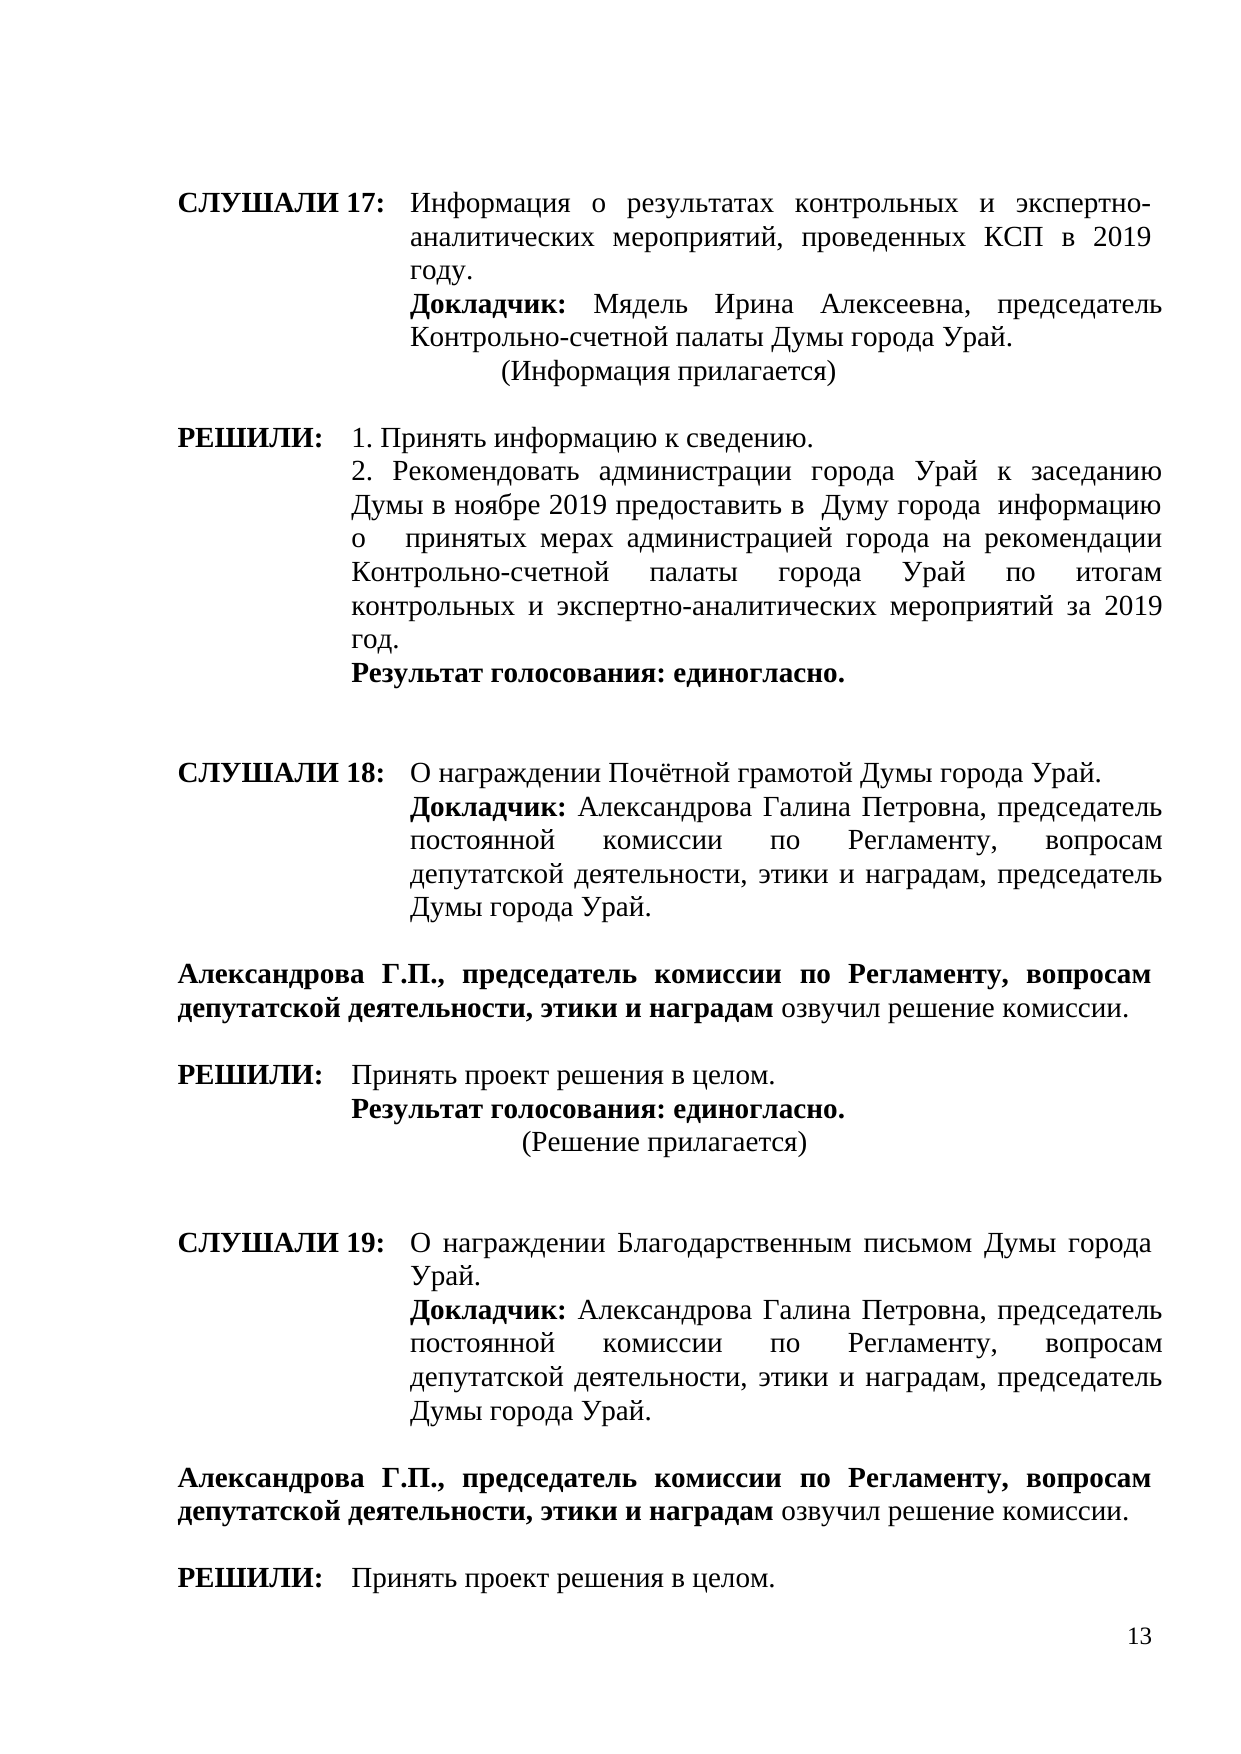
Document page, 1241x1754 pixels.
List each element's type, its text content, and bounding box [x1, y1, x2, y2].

text Александрова Г.П., председатель комиссии по Регламенту, вопросам депутатской деятельности, этики и наградам озвучил решение комиссии. [177, 957, 1152, 1024]
text Александрова Г.П., председатель комиссии по Регламенту, вопросам депутатской деятельности, этики и наградам озвучил решение комиссии. [177, 1460, 1152, 1527]
table_header СЛУШАЛИ 18: [166, 755, 399, 957]
table_header РЕШИЛИ: [166, 420, 340, 688]
table_header О награждении Благодарственным письмом Думы города Урай. Докладчик: Александрова Галина Петровна, председатель постоянной комиссии по Регламенту, вопросам депутатской деятельности, этики и наградам, председатель Думы города Урай. [399, 1225, 1163, 1426]
text (Решение прилагается) [177, 1124, 1152, 1158]
table_header 1. Принять информацию к сведению. 2. Рекомендовать администрации города Урай к заседанию Думы в ноябре 2019 предоставить в Думу города информацию о принятых мерах администрацией города на рекомендации Контрольно-счетной палаты города Урай по итогам контрольных и экспертно-аналитических мероприятий за 2019 год. Результат голосования: единогласно. [340, 420, 1163, 688]
table_header СЛУШАЛИ 19: [166, 1225, 399, 1426]
text (Информация прилагается) [177, 353, 1160, 386]
table_header Информация о результатах контрольных и экспертно-аналитических мероприятий, проведенных КСП в 2019 году. Докладчик: Мядель Ирина Алексеевна, председатель Контрольно-счетной палаты Думы города Урай. [399, 185, 1163, 353]
table_header Принять проект решения в целом. Результат голосования: единогласно. [340, 1560, 1163, 1594]
table_header Принять проект решения в целом. Результат голосования: единогласно. [340, 1057, 1163, 1124]
table_header СЛУШАЛИ 17: [166, 185, 399, 353]
table_header РЕШИЛИ: [166, 1560, 340, 1594]
table_header О награждении Почётной грамотой Думы города Урай. Докладчик: Александрова Галина Петровна, председатель постоянной комиссии по Регламенту, вопросам депутатской деятельности, этики и наградам, председатель Думы города Урай. [399, 755, 1163, 957]
table_header РЕШИЛИ: [166, 1057, 340, 1124]
